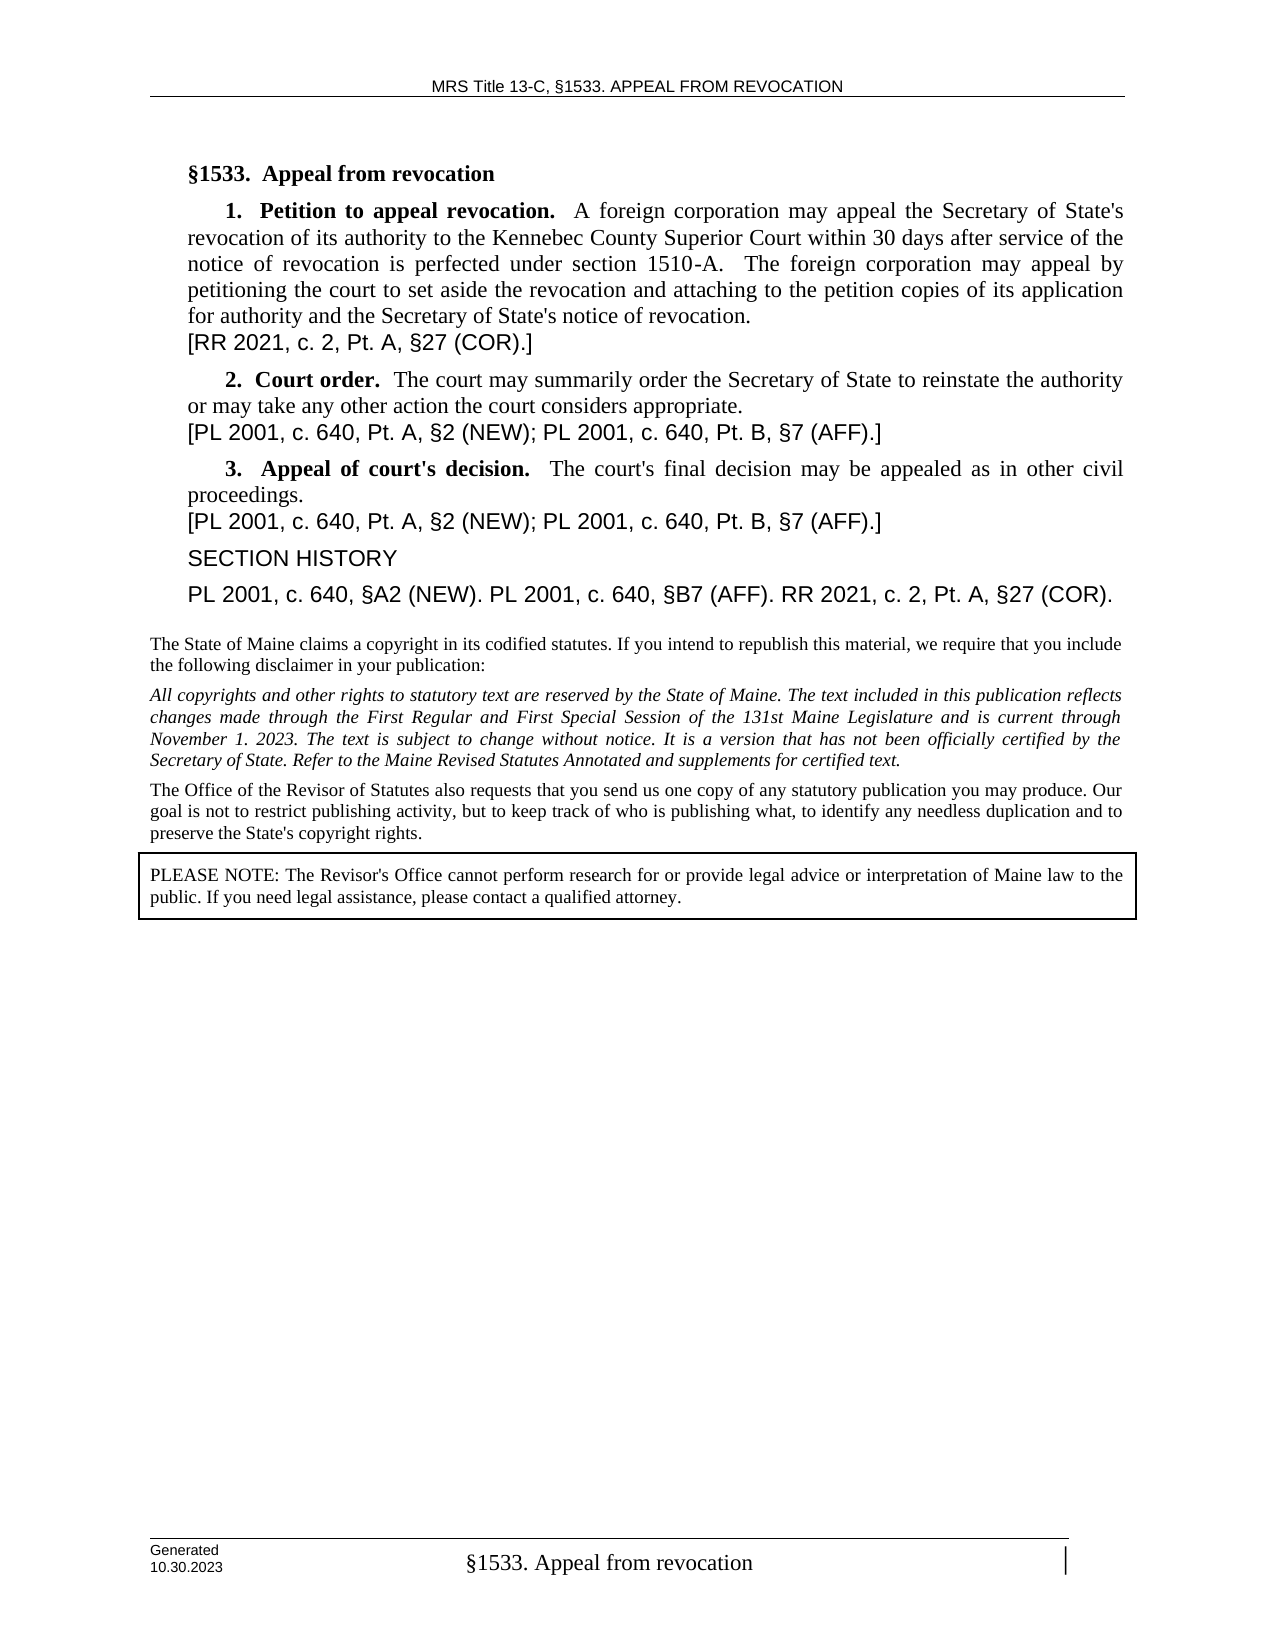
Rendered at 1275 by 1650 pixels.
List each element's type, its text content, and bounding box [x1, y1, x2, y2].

text PL 2001, c. 640, §A2 (NEW). PL 2001, c. 640, §B7 (AFF). RR 2021, c. 2, Pt. A, §27 (COR). [187, 581, 1125, 608]
text 1. Petition to appeal revocation. A foreign corporation may appeal the Secretary of State's revocation of its authority to the Kennebec County Superior Court within 30 days after service of the notice of revocation is perfected under section 1510‑A. The foreign corporation may appeal by petitioning the court to set aside the revocation and attaching to the petition copies of its application for authority and the Secretary of State's notice of revocation. [187, 197, 1125, 329]
text SECTION HISTORY [187, 545, 1125, 571]
text All copyrights and other rights to statutory text are reserved by the State of Maine. The text included in this publication reflects changes made through the First Regular and First Special Session of the 131st Maine Legislature and is current through November 1. 2023 . The text is subject to change without notice. It is a version that has not been officially certified by the Secretary of State. Refer to the Maine Revised Statutes Annotated and supplements for certified text. [150, 684, 1125, 771]
text PLEASE NOTE: The Revisor's Office cannot perform research for or provide legal advice or interpretation of Maine law to the public. If you need legal assistance, please contact a qualified attorney. [140, 854, 1135, 918]
text [RR 2021, c. 2, Pt. A, §27 (COR).] [187, 329, 1125, 355]
text The Office of the Revisor of Statutes also requests that you send us one copy of any statutory publication you may produce. Our goal is not to restrict publishing activity, but to keep track of who is publishing what, to identify any needless duplication and to preserve the State's copyright rights. [150, 779, 1125, 843]
text [PL 2001, c. 640, Pt. A, §2 (NEW); PL 2001, c. 640, Pt. B, §7 (AFF).] [187, 418, 1125, 445]
text §1533. Appeal from revocation [187, 160, 1125, 187]
text 2. Court order. The court may summarily order the Secretary of State to reinstate the authority or may take any other action the court considers appropriate. [187, 366, 1125, 418]
text 3. Appeal of court's decision. The court's final decision may be appealed as in other civil proceedings. [187, 455, 1125, 508]
text The State of Maine claims a copyright in its codified statutes. If you intend to republish this material, we require that you include the following disclaimer in your publication: [150, 633, 1125, 676]
text [PL 2001, c. 640, Pt. A, §2 (NEW); PL 2001, c. 640, Pt. B, §7 (AFF).] [187, 508, 1125, 534]
